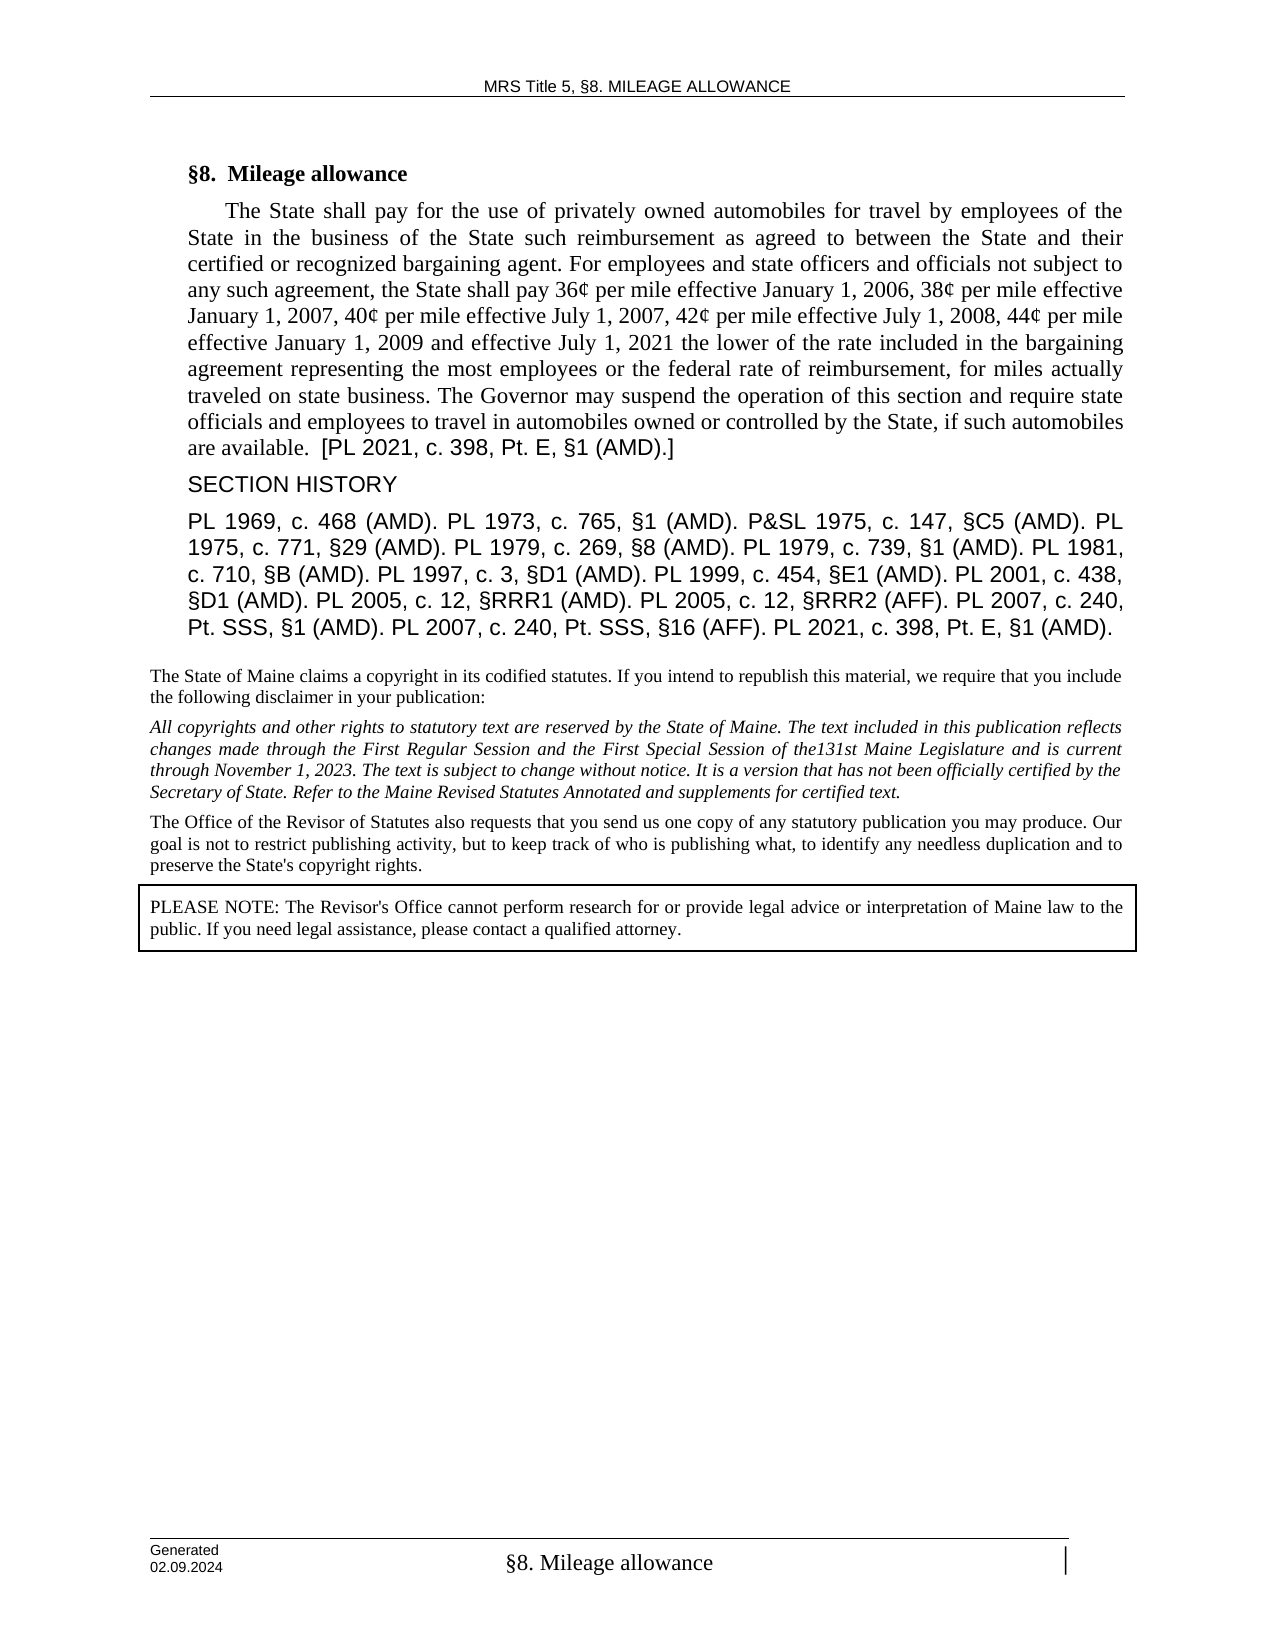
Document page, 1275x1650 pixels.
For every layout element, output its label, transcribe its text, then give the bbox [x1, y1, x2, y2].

text The Office of the Revisor of Statutes also requests that you send us one copy of any statutory publication you may produce. Our goal is not to restrict publishing activity, but to keep track of who is publishing what, to identify any needless duplication and to preserve the State's copyright rights. [150, 811, 1125, 876]
text SECTION HISTORY [187, 471, 1125, 498]
text PL 1969, c. 468 (AMD). PL 1973, c. 765, §1 (AMD). P&SL 1975, c. 147, §C5 (AMD). PL 1975, c. 771, §29 (AMD). PL 1979, c. 269, §8 (AMD). PL 1979, c. 739, §1 (AMD). PL 1981, c. 710, §B (AMD). PL 1997, c. 3, §D1 (AMD). PL 1999, c. 454, §E1 (AMD). PL 2001, c. 438, §D1 (AMD). PL 2005, c. 12, §RRR1 (AMD). PL 2005, c. 12, §RRR2 (AFF). PL 2007, c. 240, Pt. SSS, §1 (AMD). PL 2007, c. 240, Pt. SSS, §16 (AFF). PL 2021, c. 398, Pt. E, §1 (AMD). [187, 508, 1125, 640]
text §8. Mileage allowance [187, 160, 1125, 187]
text The State shall pay for the use of privately owned automobiles for travel by employees of the State in the business of the State such reimbursement as agreed to between the State and their certified or recognized bargaining agent. For employees and state officers and officials not subject to any such agreement, the State shall pay 36¢ per mile effective January 1, 2006, 38¢ per mile effective January 1, 2007, 40¢ per mile effective July 1, 2007, 42¢ per mile effective July 1, 2008, 44¢ per mile effective January 1, 2009 and effective July 1, 2021 the lower of the rate included in the bargaining agreement representing the most employees or the federal rate of reimbursement, for miles actually traveled on state business. The Governor may suspend the operation of this section and require state officials and employees to travel in automobiles owned or controlled by the State, if such automobiles are available. [PL 2021, c. 398, Pt. E, §1 (AMD).] [187, 197, 1125, 461]
text All copyrights and other rights to statutory text are reserved by the State of Maine. The text included in this publication reflects changes made through the First Regular Session and the First Special Session of the131st Maine Legislature and is current through November 1, 2023 . The text is subject to change without notice. It is a version that has not been officially certified by the Secretary of State. Refer to the Maine Revised Statutes Annotated and supplements for certified text. [150, 716, 1125, 802]
text The State of Maine claims a copyright in its codified statutes. If you intend to republish this material, we require that you include the following disclaimer in your publication: [150, 665, 1125, 708]
text PLEASE NOTE: The Revisor's Office cannot perform research for or provide legal advice or interpretation of Maine law to the public. If you need legal assistance, please contact a qualified attorney. [140, 886, 1135, 950]
